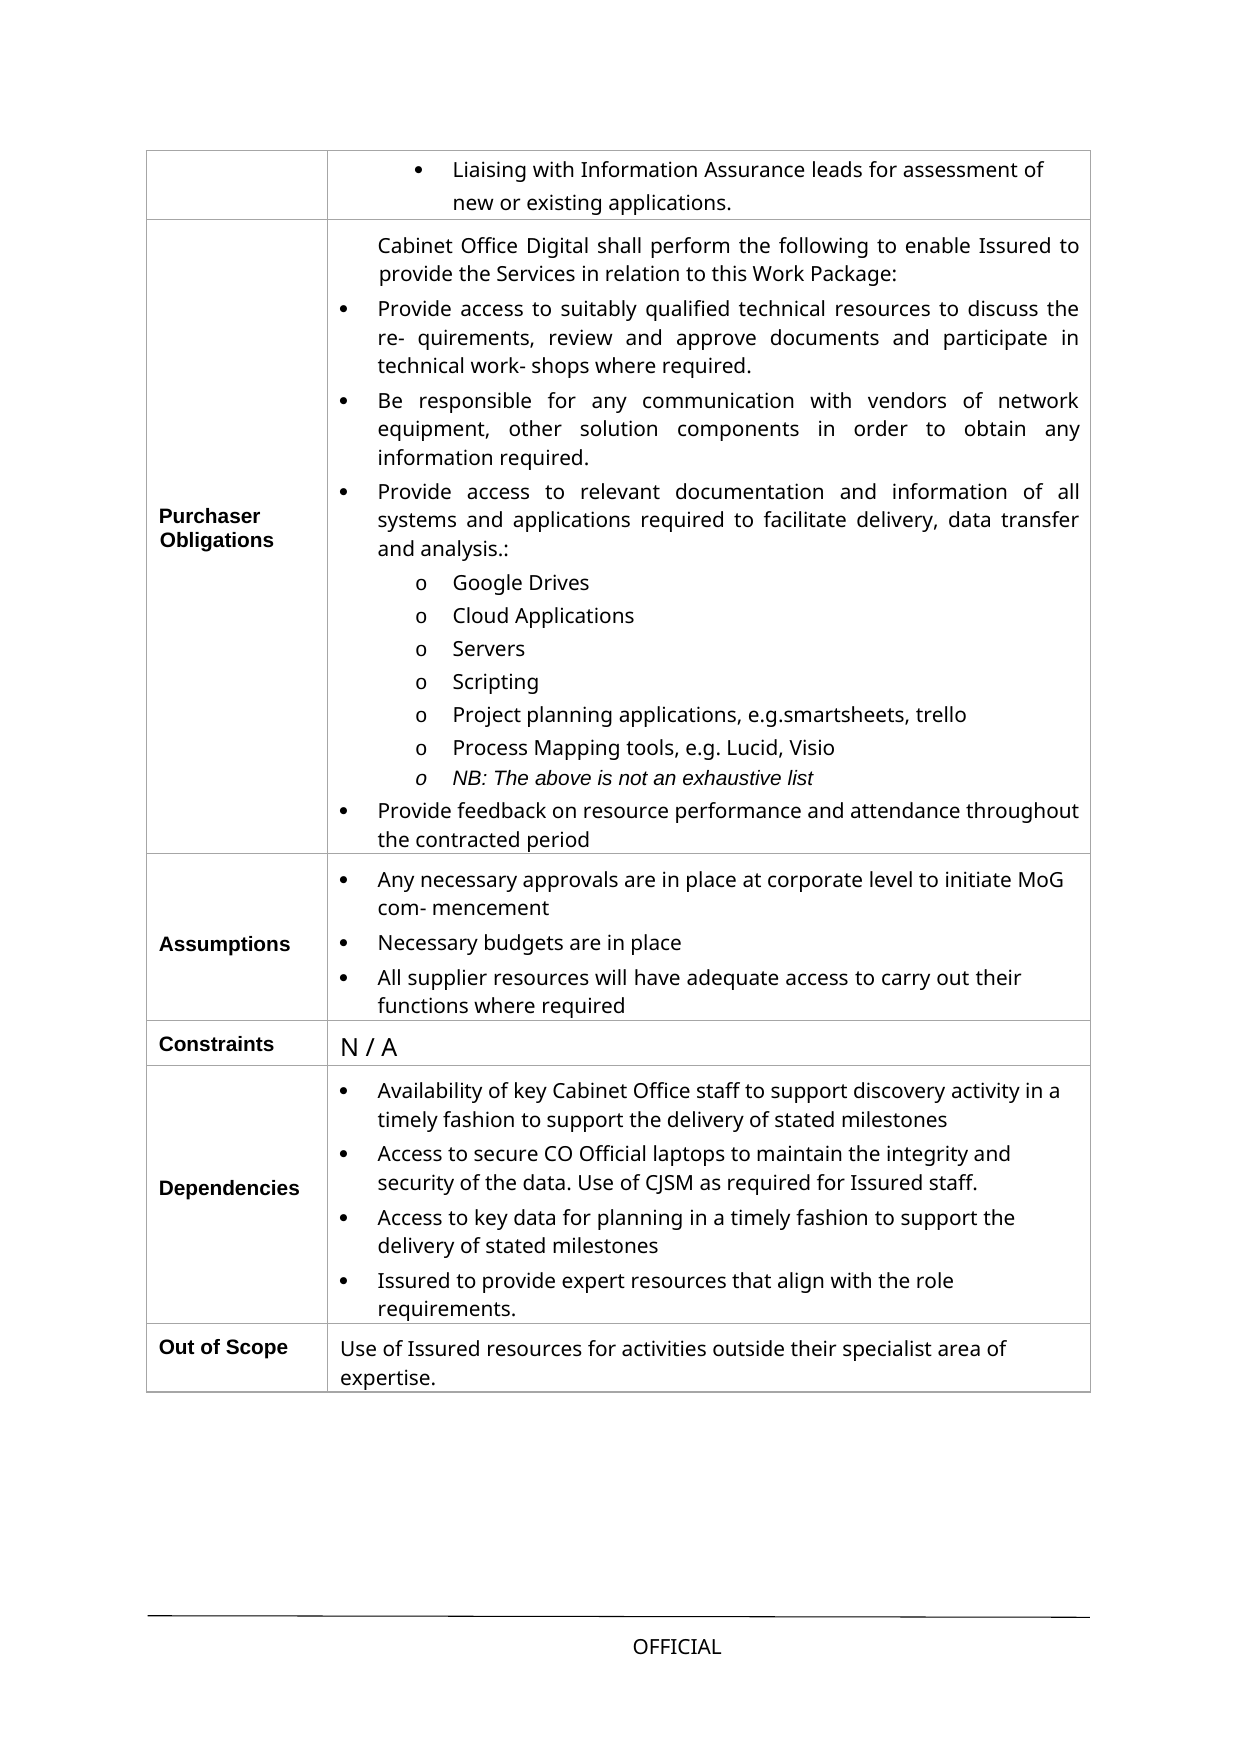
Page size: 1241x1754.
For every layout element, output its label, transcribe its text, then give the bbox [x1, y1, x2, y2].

table_cell Cabinet Office Digital shall perform the following to enable Issured to provide the Services in relation to this Work Package: Provide access to suitably qualified technical resources to discuss the re- quirements, review and approve documents and participate in technical work- shops where required. Be responsible for any communication with vendors of network equipment, other solution components in order to obtain any information required. Provide access to relevant documentation and information of all systems and applications required to facilitate delivery, data transfer and analysis.: Google Drives Cloud Applications Servers Scripting Project planning applications, e.g.smartsheets, trello Process Mapping tools, e.g. Lucid, Visio NB: The above is not an exhaustive list Provide feedback on resource performance and attendance throughout the contracted period [328, 220, 1090, 853]
table_cell Out of Scope [147, 1324, 327, 1391]
table_cell Purchaser Obligations [147, 220, 327, 853]
table_cell Assumptions [147, 854, 327, 1019]
table_cell Use of Issured resources for activities outside their specialist area of expertise. [328, 1324, 1090, 1391]
table_header [147, 151, 327, 219]
table_cell Availability of key Cabinet Office staff to support discovery activity in a timely fashion to support the delivery of stated milestones Access to secure CO Official laptops to maintain the integrity and security of the data. Use of CJSM as required for Issured staff. Access to key data for planning in a timely fashion to support the delivery of stated milestones Issured to provide expert resources that align with the role requirements. [328, 1066, 1090, 1323]
table_cell N / A [328, 1021, 1090, 1065]
table_header Liaising with Information Assurance leads for assessment of new or existing applications. [328, 151, 1090, 219]
table_cell Dependencies [147, 1066, 327, 1323]
table_cell Constraints [147, 1021, 327, 1065]
table_cell Any necessary approvals are in place at corporate level to initiate MoG com- mencement Necessary budgets are in place All supplier resources will have adequate access to carry out their functions where required [328, 854, 1090, 1019]
